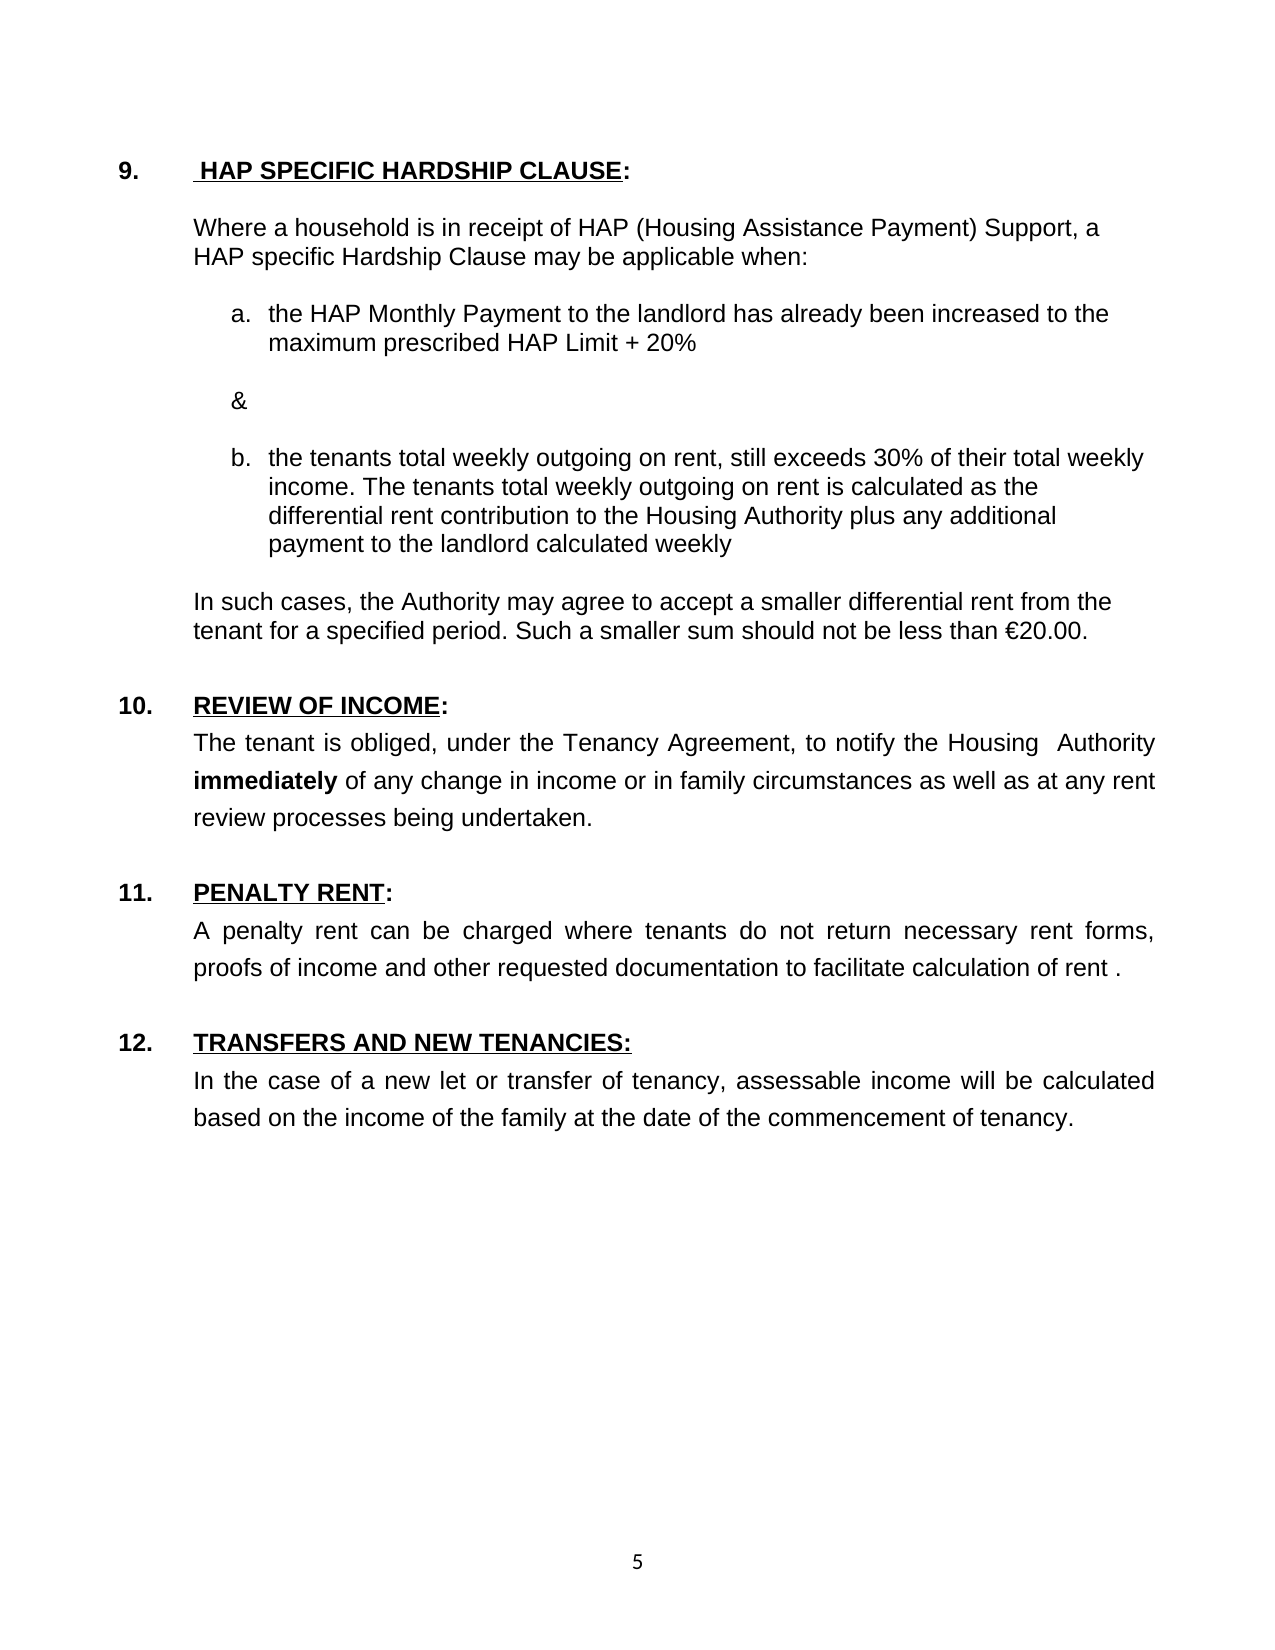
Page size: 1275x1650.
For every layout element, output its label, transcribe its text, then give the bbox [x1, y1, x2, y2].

text 9. HAP SPECIFIC HARDSHIP CLAUSE: [118, 156, 1157, 184]
text Where a household is in receipt of HAP (Housing Assistance Payment) Support, a HAP specific Hardship Clause may be applicable when: [193, 213, 1157, 271]
list the HAP Monthly Payment to the landlord has already been increased to the maximum prescribed HAP Limit + 20% [231, 299, 1157, 357]
text A penalty rent can be charged where tenants do not return necessary rent forms, proofs of income and other requested documentation to facilitate calculation of rent . [193, 907, 1157, 982]
text 11. PENALTY RENT: [118, 869, 1157, 907]
text In such cases, the Authority may agree to accept a smaller differential rent from the tenant for a specified period. Such a smaller sum should not be less than €20.00. [193, 587, 1157, 644]
text & [231, 386, 1157, 414]
text In the case of a new let or transfer of tenancy, assessable income will be calculated based on the income of the family at the date of the commencement of tenancy. [193, 1057, 1157, 1132]
text 10. REVIEW OF INCOME: [118, 682, 1157, 719]
text 12. TRANSFERS AND NEW TENANCIES: [118, 1019, 1157, 1057]
text The tenant is obliged, under the Tenancy Agreement, to notify the Housing Authority immediately of any change in income or in family circumstances as well as at any rent review processes being undertaken. [193, 719, 1157, 832]
list the tenants total weekly outgoing on rent, still exceeds 30% of their total weekly income. The tenants total weekly outgoing on rent is calculated as the differential rent contribution to the Housing Authority plus any additional payment to the landlord calculated weekly [231, 443, 1157, 558]
